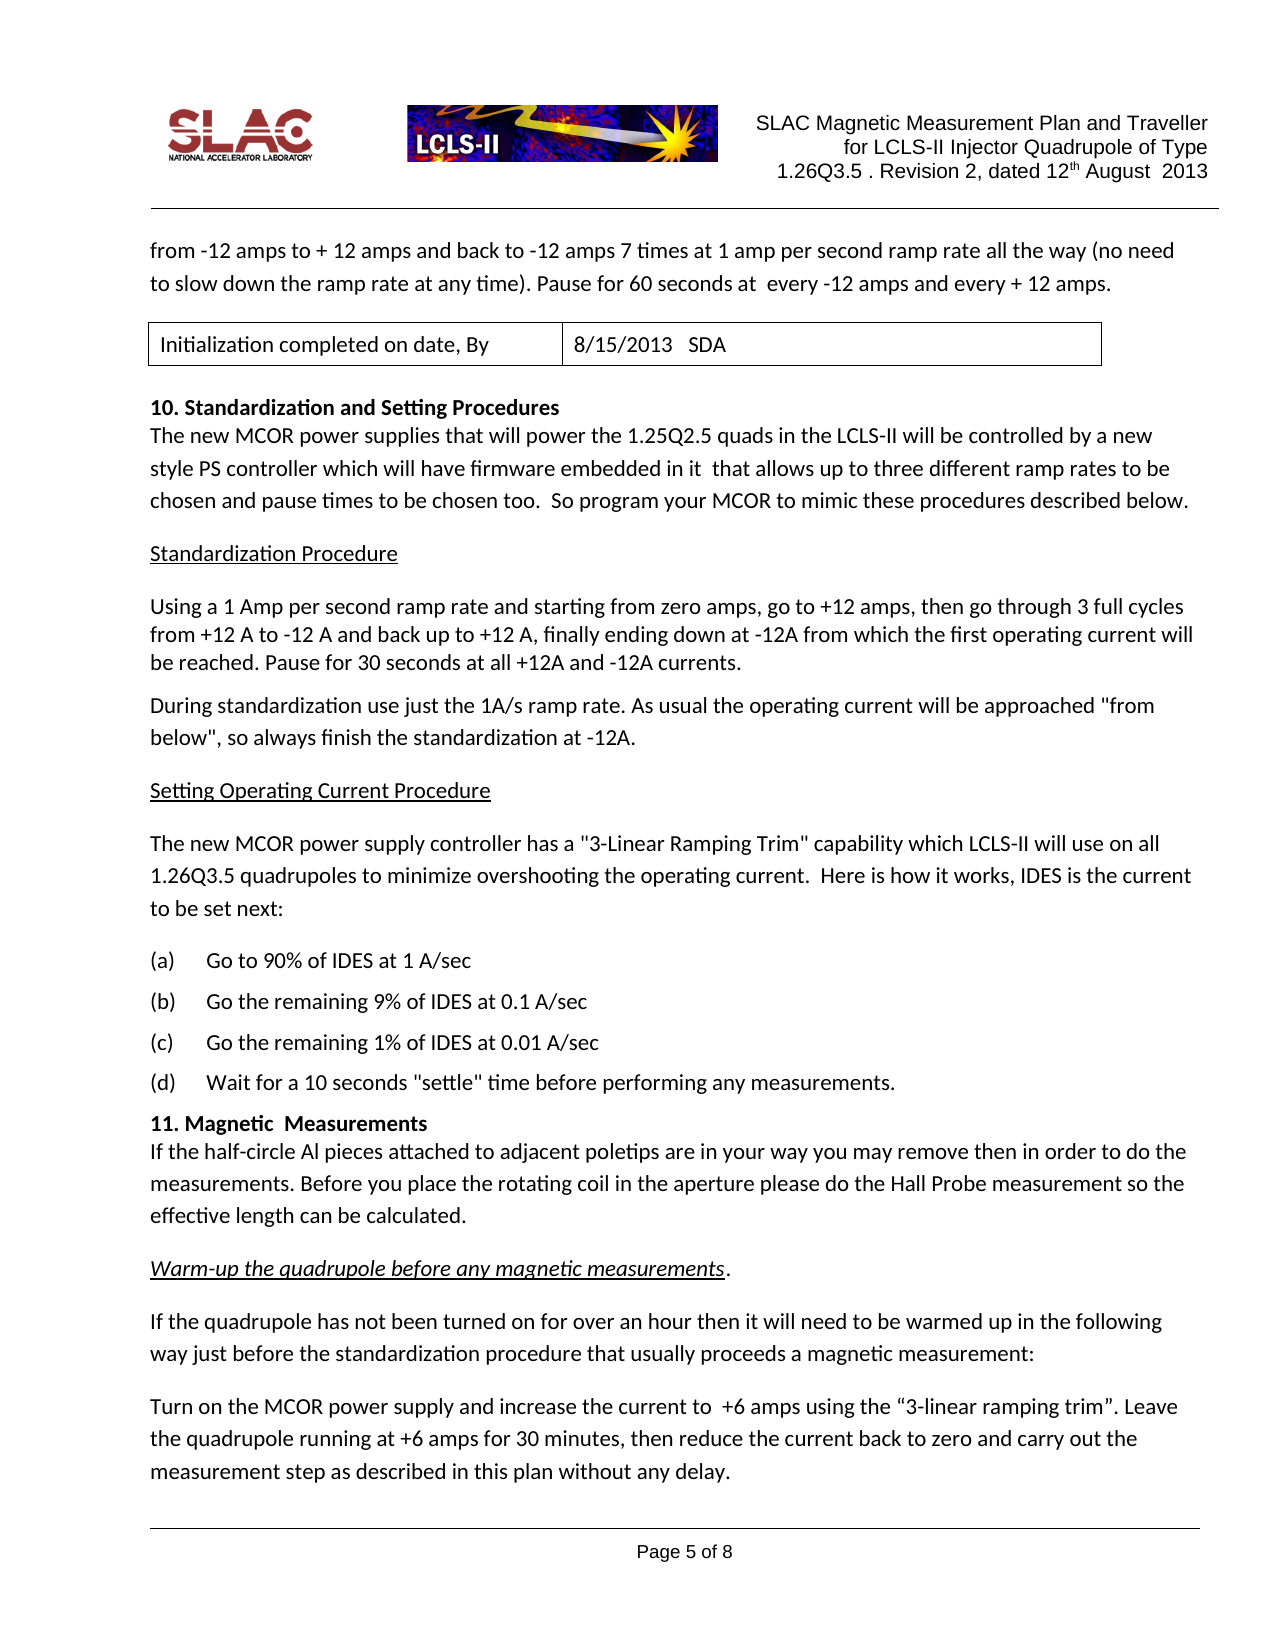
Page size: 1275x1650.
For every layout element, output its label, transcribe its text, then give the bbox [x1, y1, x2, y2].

table_header Initialization completed on date, By [149, 323, 562, 364]
picture [162, 90, 319, 178]
text If the half-circle Al pieces attached to adjacent poletips are in your way you may remove then in order to do the measurements. Before you place the rotating coil in the aperture please do the Hall Probe measurement so the effective length can be calculated. [150, 1137, 1200, 1229]
text During standardization use just the 1A/s ramp rate. As usual the operating current will be approached "from below", so always finish the standardization at -12A. [150, 691, 1200, 751]
text Setting Operating Current Procedure [150, 776, 1200, 804]
text (a) Go to 90% of IDES at 1 A/sec [150, 947, 1200, 975]
text (b) Go the remaining 9% of IDES at 0.1 A/sec [150, 987, 1200, 1015]
table_header 8/15/2013 SDA [563, 323, 1101, 364]
text Using a 1 Amp per second ramp rate and starting from zero amps, go to +12 amps, then go through 3 full cycles from +12 A to -12 A and back up to +12 A, finally ending down at -12A from which the first operating current will be reached. Pause for 30 seconds at all +12A and -12A currents. [150, 592, 1200, 676]
text The new MCOR power supplies that will power the 1.25Q2.5 quads in the LCLS-II will be controlled by a new style PS controller which will have firmware embedded in it that allows up to three different ramp rates to be chosen and pause times to be chosen too. So program your MCOR to mimic these procedures described below. [150, 422, 1200, 514]
text If the quadrupole has not been turned on for over an hour then it will need to be warmed up in the following way just before the standardization procedure that usually proceeds a magnetic measurement: [150, 1307, 1200, 1367]
text The new MCOR power supply controller has a "3-Linear Ramping Trim" capability which LCLS-II will use on all 1.26Q3.5 quadrupoles to minimize overshooting the operating current. Here is how it works, IDES is the current to be set next: [150, 829, 1200, 922]
text (d) Wait for a 10 seconds "settle" time before performing any measurements. [150, 1068, 1200, 1096]
picture [407, 105, 718, 162]
text 11. Magnetic Measurements [150, 1109, 1200, 1137]
text Warm-up the quadrupole before any magnetic measurements. [150, 1254, 1200, 1282]
text 10. Standardization and Setting Procedures [150, 393, 1200, 422]
text Standardization Procedure [150, 539, 1200, 567]
text (c) Go the remaining 1% of IDES at 0.01 A/sec [150, 1028, 1200, 1056]
text Turn on the MCOR power supply and increase the current to +6 amps using the “3-linear ramping trim”. Leave the quadrupole running at +6 amps for 30 minutes, then reduce the current back to zero and carry out the measurement step as described in this plan without any delay. [150, 1392, 1200, 1485]
